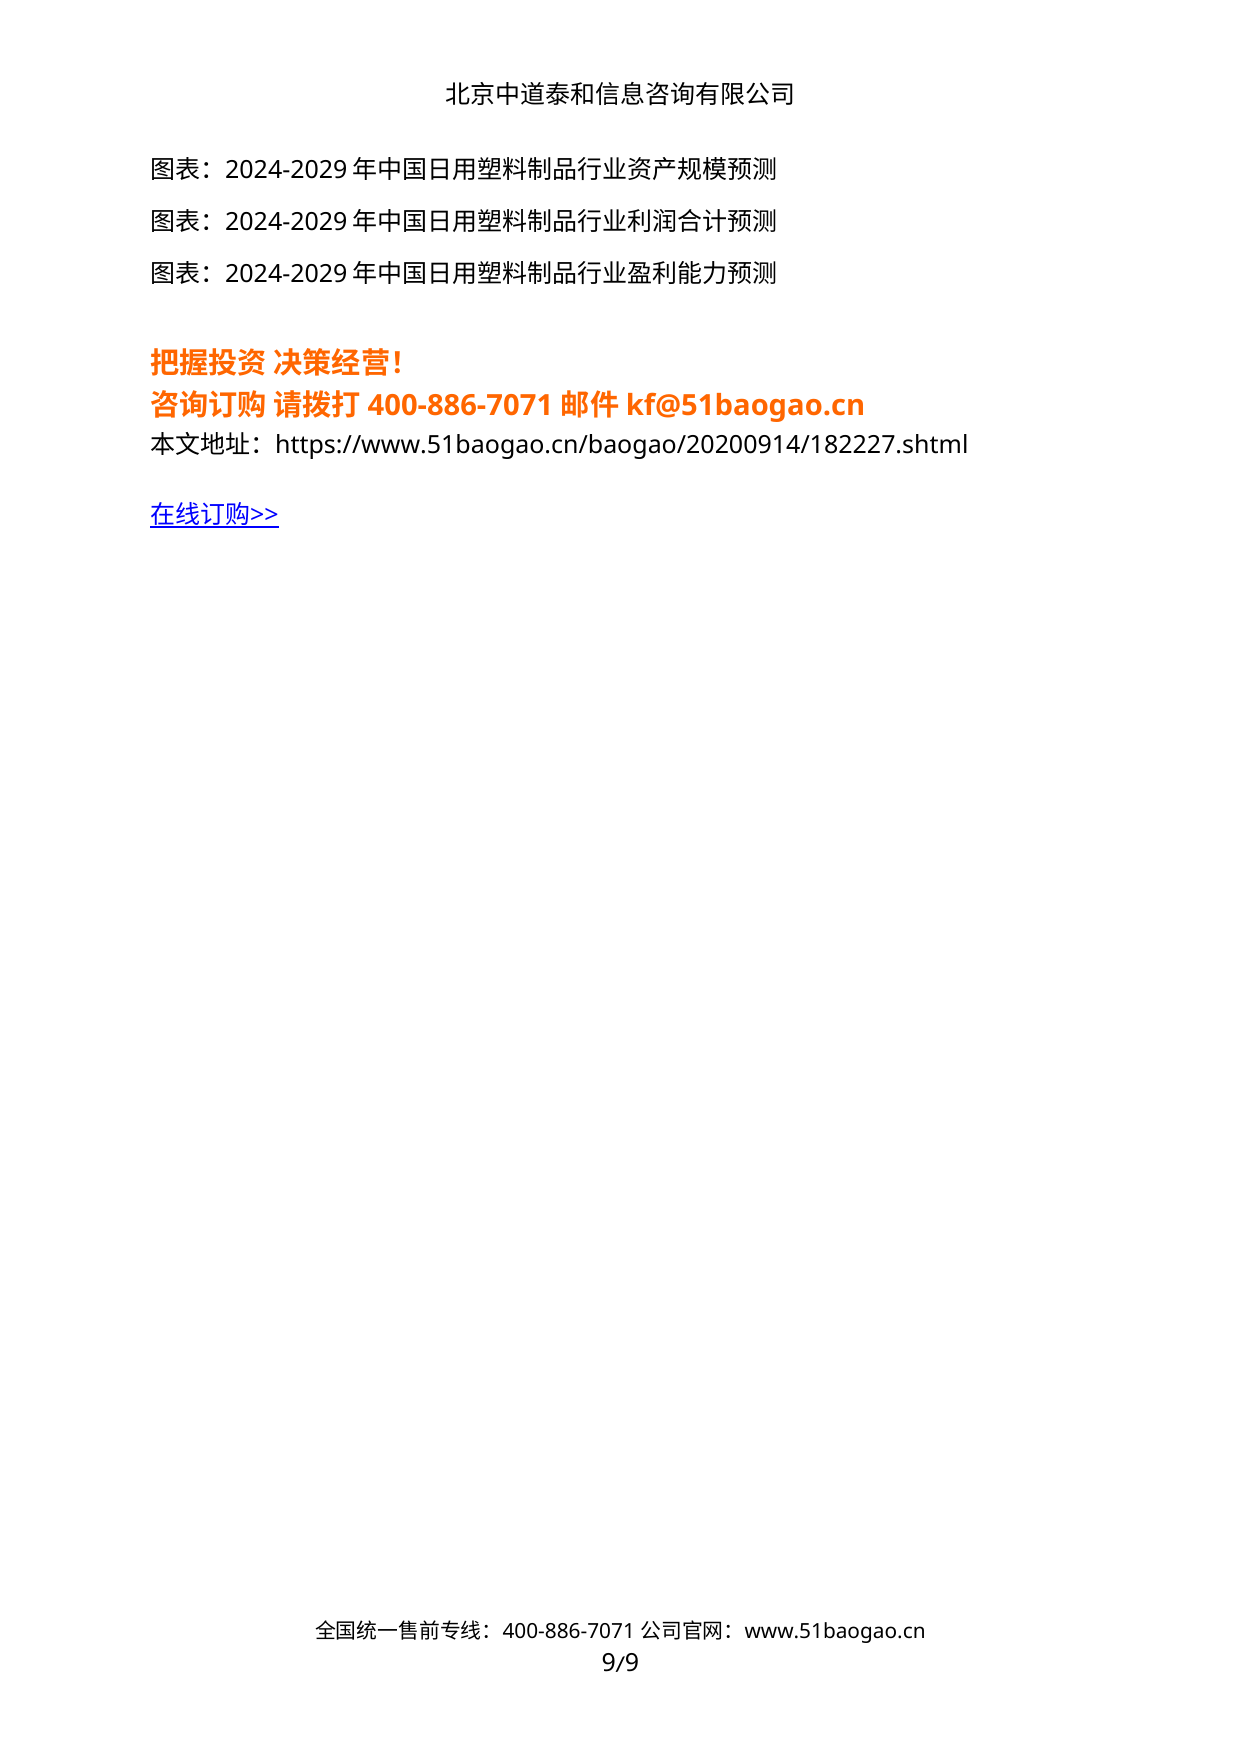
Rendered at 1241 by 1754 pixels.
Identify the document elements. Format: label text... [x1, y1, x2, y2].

text 图表：2024-2029年中国日用塑料制品行业利润合计预测 [150, 202, 1090, 238]
text 图表：2024-2029年中国日用塑料制品行业盈利能力预测 [150, 254, 1090, 290]
text 把握投资 决策经营！咨询订购 请拨打 400-886-7071 邮件 kf@51baogao.cn本文地址：https://www.51baogao.cn/baogao/20200914/182227.shtml [150, 306, 1090, 461]
text 图表：2024-2029年中国日用塑料制品行业资产规模预测 [150, 150, 1090, 186]
text 在线订购>> [150, 461, 1090, 531]
